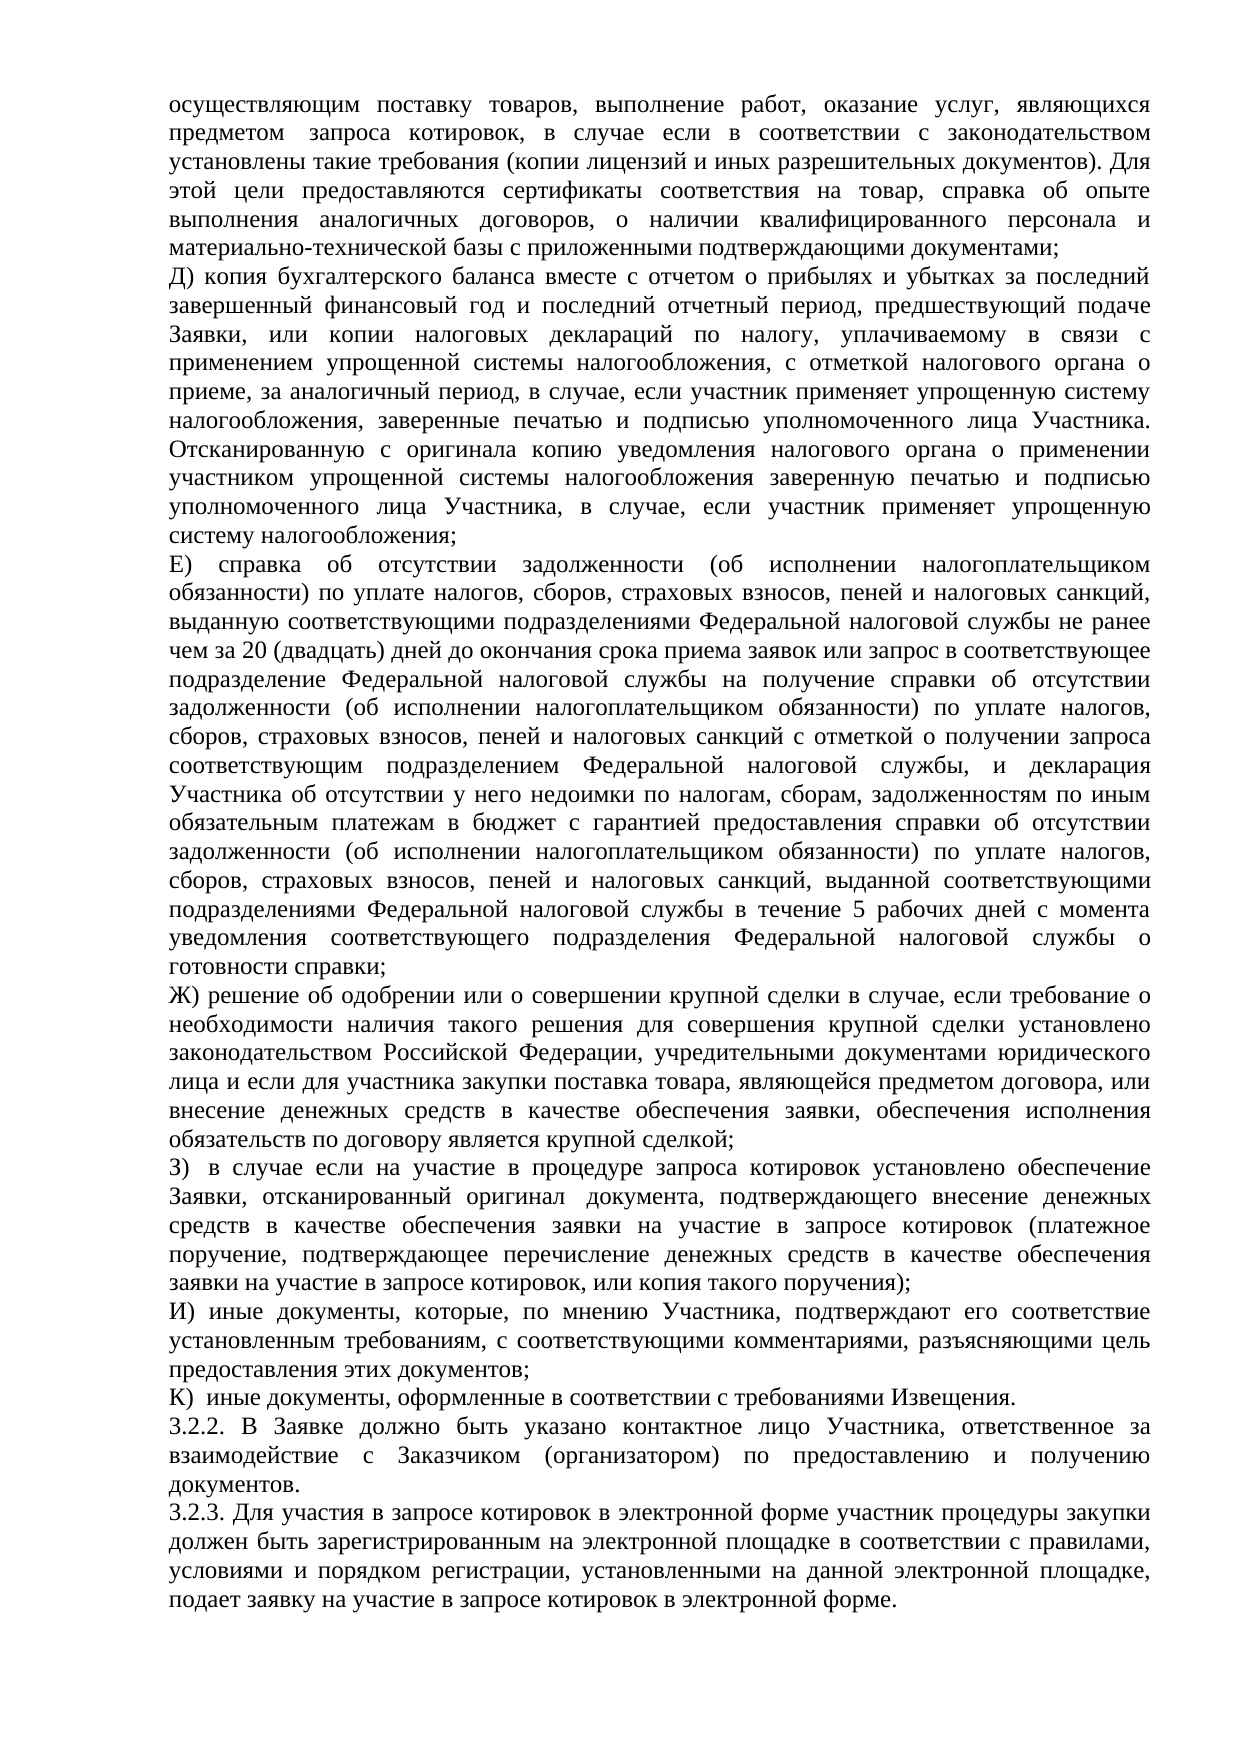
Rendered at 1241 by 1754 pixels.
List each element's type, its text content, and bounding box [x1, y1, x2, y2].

list Е) справка об отсутствии задолженности (об исполнении налогоплательщиком обязанности) по уплате налогов, сборов, страховых взносов, пеней и налоговых санкций, выданную соответствующими подразделениями Федеральной налоговой службы не ранее чем за 20 (двадцать) дней до окончания срока приема заявок или запрос в соответствующее подразделение Федеральной налоговой службы на получение справки об отсутствии задолженности (об исполнении налогоплательщиком обязанности) по уплате налогов, сборов, страховых взносов, пеней и налоговых санкций с отметкой о получении запроса соответствующим подразделением Федеральной налоговой службы, и декларация Участника об отсутствии у него недоимки по налогам, сборам, задолженностям по иным обязательным платежам в бюджет с гарантией предоставления справки об отсутствии задолженности (об исполнении налогоплательщиком обязанности) по уплате налогов, сборов, страховых взносов, пеней и налоговых санкций, выданной соответствующими подразделениями Федеральной налоговой службы в течение 5 рабочих дней с момента уведомления соответствующего подразделения Федеральной налоговой службы о готовности справки; [169, 549, 1152, 980]
list К) иные документы, оформленные в соответствии с требованиями Извещения. [169, 1382, 1152, 1411]
list 3.2.2. В Заявке должно быть указано контактное лицо Участника, ответственное за взаимодействие с Заказчиком (организатором) по предоставлению и получению документов. [169, 1411, 1152, 1497]
list Д) копия бухгалтерского баланса вместе с отчетом о прибылях и убытках за последний завершенный финансовый год и последний отчетный период, предшествующий подаче Заявки, или копии налоговых деклараций по налогу, уплачиваемому в связи с применением упрощенной системы налогообложения, с отметкой налогового органа о приеме, за аналогичный период, в случае, если участник применяет упрощенную систему налогообложения, заверенные печатью и подписью уполномоченного лица Участника. Отсканированную с оригинала копию уведомления налогового органа о применении участником упрощенной системы налогообложения заверенную печатью и подписью уполномоченного лица Участника, в случае, если участник применяет упрощенную систему налогообложения; [169, 261, 1152, 549]
list З) в случае если на участие в процедуре запроса котировок установлено обеспечение Заявки, отсканированный оригинал документа, подтверждающего внесение денежных средств в качестве обеспечения заявки на участие в запросе котировок (платежное поручение, подтверждающее перечисление денежных средств в качестве обеспечения заявки на участие в запросе котировок, или копия такого поручения); [169, 1152, 1152, 1296]
list 3.2.3. Для участия в запросе котировок в электронной форме участник процедуры закупки должен быть зарегистрированным на электронной площадке в соответствии с правилами, условиями и порядком регистрации, установленными на данной электронной площадке, подает заявку на участие в запросе котировок в электронной форме. [169, 1497, 1152, 1612]
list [169, 89, 1152, 261]
list Ж) решение об одобрении или о совершении крупной сделки в случае, если требование о необходимости наличия такого решения для совершения крупной сделки установлено законодательством Российской Федерации, учредительными документами юридического лица и если для участника закупки поставка товара, являющейся предметом договора, или внесение денежных средств в качестве обеспечения заявки, обеспечения исполнения обязательств по договору является крупной сделкой; [169, 980, 1152, 1152]
list И) иные документы, которые, по мнению Участника, подтверждают его соответствие установленным требованиям, с соответствующими комментариями, разъясняющими цель предоставления этих документов; [169, 1296, 1152, 1382]
